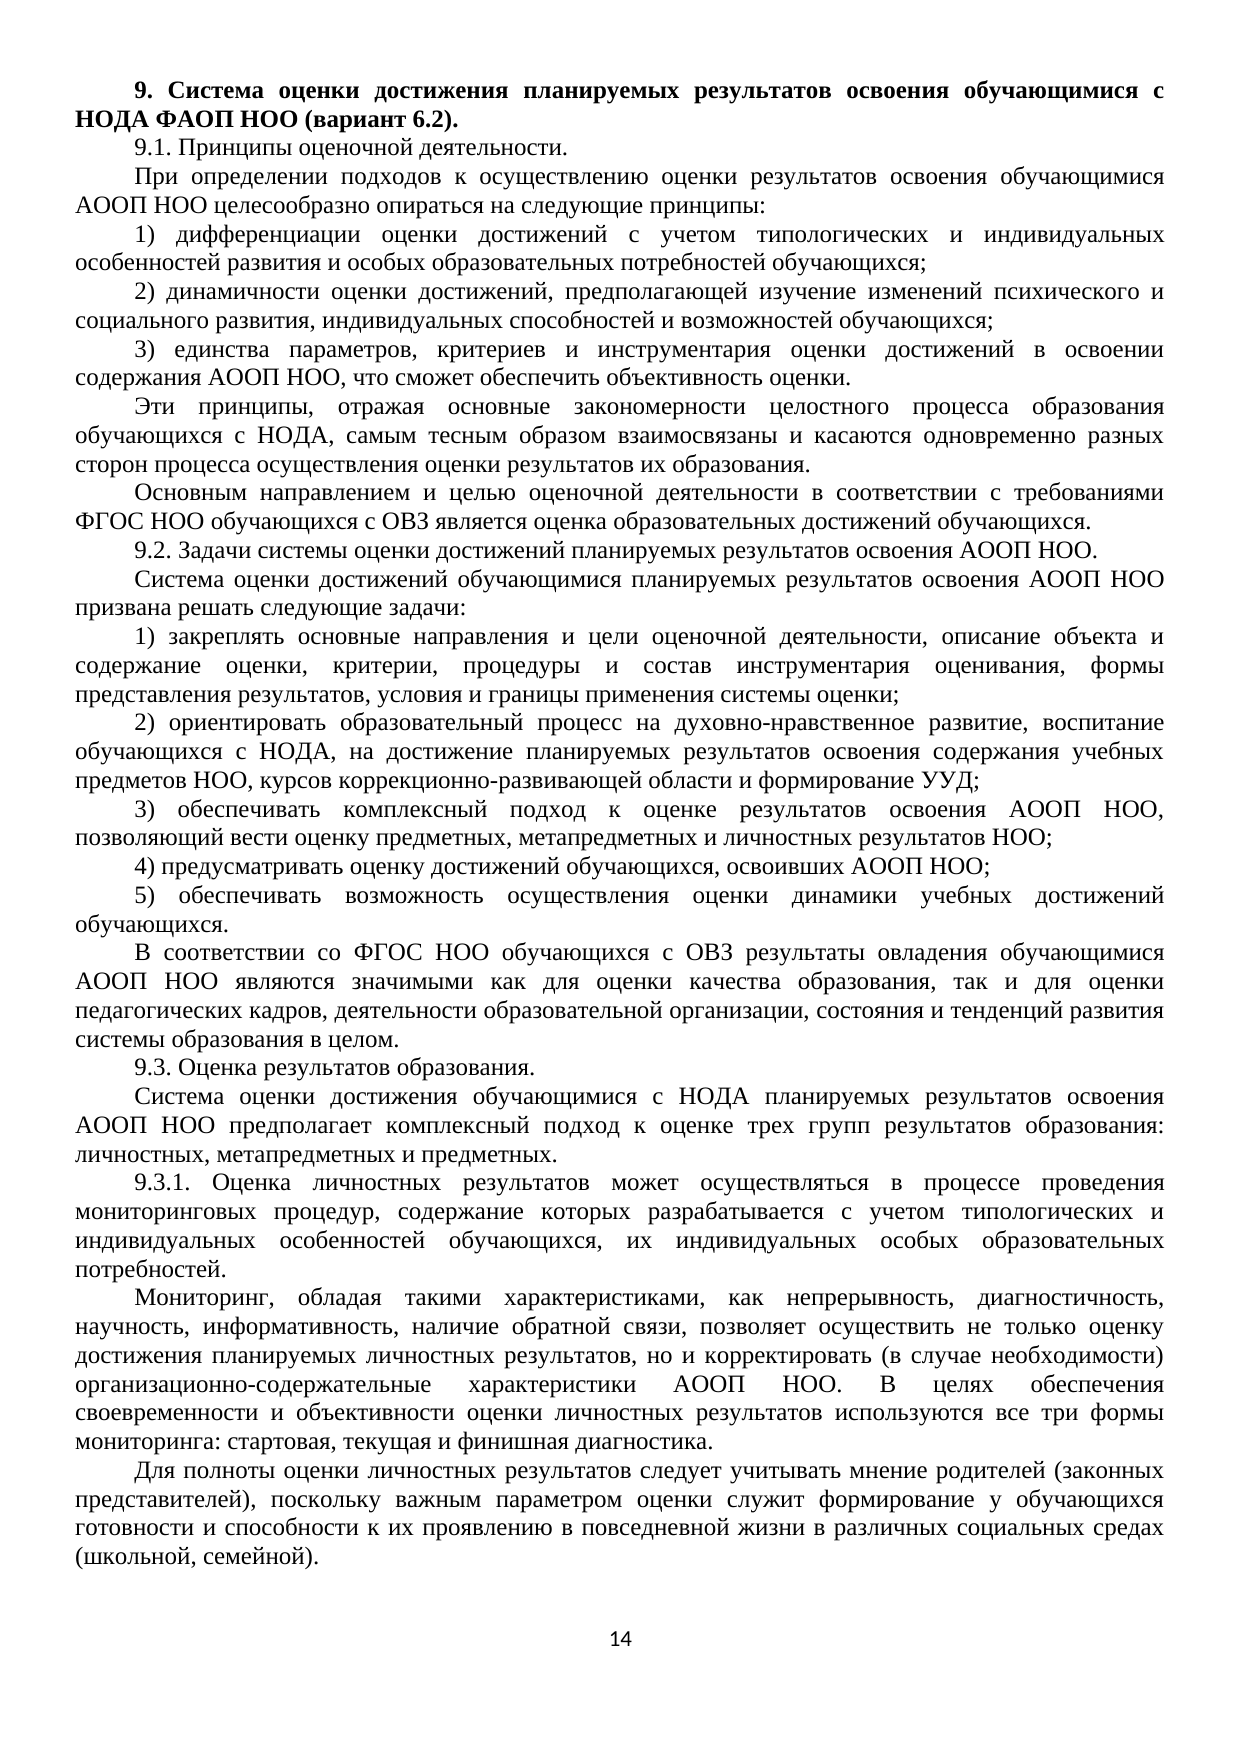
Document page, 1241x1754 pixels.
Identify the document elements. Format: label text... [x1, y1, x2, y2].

text В соответствии со ФГОС НОО обучающихся с ОВЗ результаты овладения обучающимися АООП НОО являются значимыми как для оценки качества образования, так и для оценки педагогических кадров, деятельности образовательной организации, состояния и тенденций развития системы образования в целом. [75, 937, 1165, 1052]
text Для полноты оценки личностных результатов следует учитывать мнение родителей (законных представителей), поскольку важным параметром оценки служит формирование у обучающихся готовности и способности к их проявлению в повседневной жизни в различных социальных средах (школьной, семейной). [75, 1455, 1165, 1570]
text 9.1. Принципы оценочной деятельности. [75, 132, 1165, 161]
text 9.3.1. Оценка личностных результатов может осуществляться в процессе проведения мониторинговых процедур, содержание которых разрабатывается с учетом типологических и индивидуальных особенностей обучающихся, их индивидуальных особых образовательных потребностей. [75, 1167, 1165, 1282]
text 5) обеспечивать возможность осуществления оценки динамики учебных достижений обучающихся. [75, 880, 1165, 937]
text 9. Система оценки достижения планируемых результатов освоения обучающимися с НОДА ФАОП НОО (вариант 6.2). [75, 75, 1165, 132]
text Система оценки достижения обучающимися с НОДА планируемых результатов освоения АООП НОО предполагает комплексный подход к оценке трех групп результатов образования: личностных, метапредметных и предметных. [75, 1081, 1165, 1167]
text 2) ориентировать образовательный процесс на духовно-нравственное развитие, воспитание обучающихся с НОДА, на достижение планируемых результатов освоения содержания учебных предметов НОО, курсов коррекционно-развивающей области и формирование УУД; [75, 707, 1165, 794]
text 4) предусматривать оценку достижений обучающихся, освоивших АООП НОО; [75, 851, 1165, 880]
text При определении подходов к осуществлению оценки результатов освоения обучающимися АООП НОО целесообразно опираться на следующие принципы: [75, 161, 1165, 219]
text 2) динамичности оценки достижений, предполагающей изучение изменений психического и социального развития, индивидуальных способностей и возможностей обучающихся; [75, 276, 1165, 334]
text 3) обеспечивать комплексный подход к оценке результатов освоения АООП НОО, позволяющий вести оценку предметных, метапредметных и личностных результатов НОО; [75, 794, 1165, 851]
text 9.3. Оценка результатов образования. [75, 1052, 1165, 1081]
text 1) дифференциации оценки достижений с учетом типологических и индивидуальных особенностей развития и особых образовательных потребностей обучающихся; [75, 219, 1165, 276]
text 1) закреплять основные направления и цели оценочной деятельности, описание объекта и содержание оценки, критерии, процедуры и состав инструментария оценивания, формы представления результатов, условия и границы применения системы оценки; [75, 621, 1165, 707]
text Основным направлением и целью оценочной деятельности в соответствии с требованиями ФГОС НОО обучающихся с ОВЗ является оценка образовательных достижений обучающихся. [75, 477, 1165, 535]
text Эти принципы, отражая основные закономерности целостного процесса образования обучающихся с НОДА, самым тесным образом взаимосвязаны и касаются одновременно разных сторон процесса осуществления оценки результатов их образования. [75, 391, 1165, 477]
text Система оценки достижений обучающимися планируемых результатов освоения АООП НОО призвана решать следующие задачи: [75, 564, 1165, 621]
text 3) единства параметров, критериев и инструментария оценки достижений в освоении содержания АООП НОО, что сможет обеспечить объективность оценки. [75, 334, 1165, 391]
text 9.2. Задачи системы оценки достижений планируемых результатов освоения АООП НОО. [75, 535, 1165, 564]
text Мониторинг, обладая такими характеристиками, как непрерывность, диагностичность, научность, информативность, наличие обратной связи, позволяет осуществить не только оценку достижения планируемых личностных результатов, но и корректировать (в случае необходимости) организационно-содержательные характеристики АООП НОО. В целях обеспечения своевременности и объективности оценки личностных результатов используются все три формы мониторинга: стартовая, текущая и финишная диагностика. [75, 1282, 1165, 1455]
